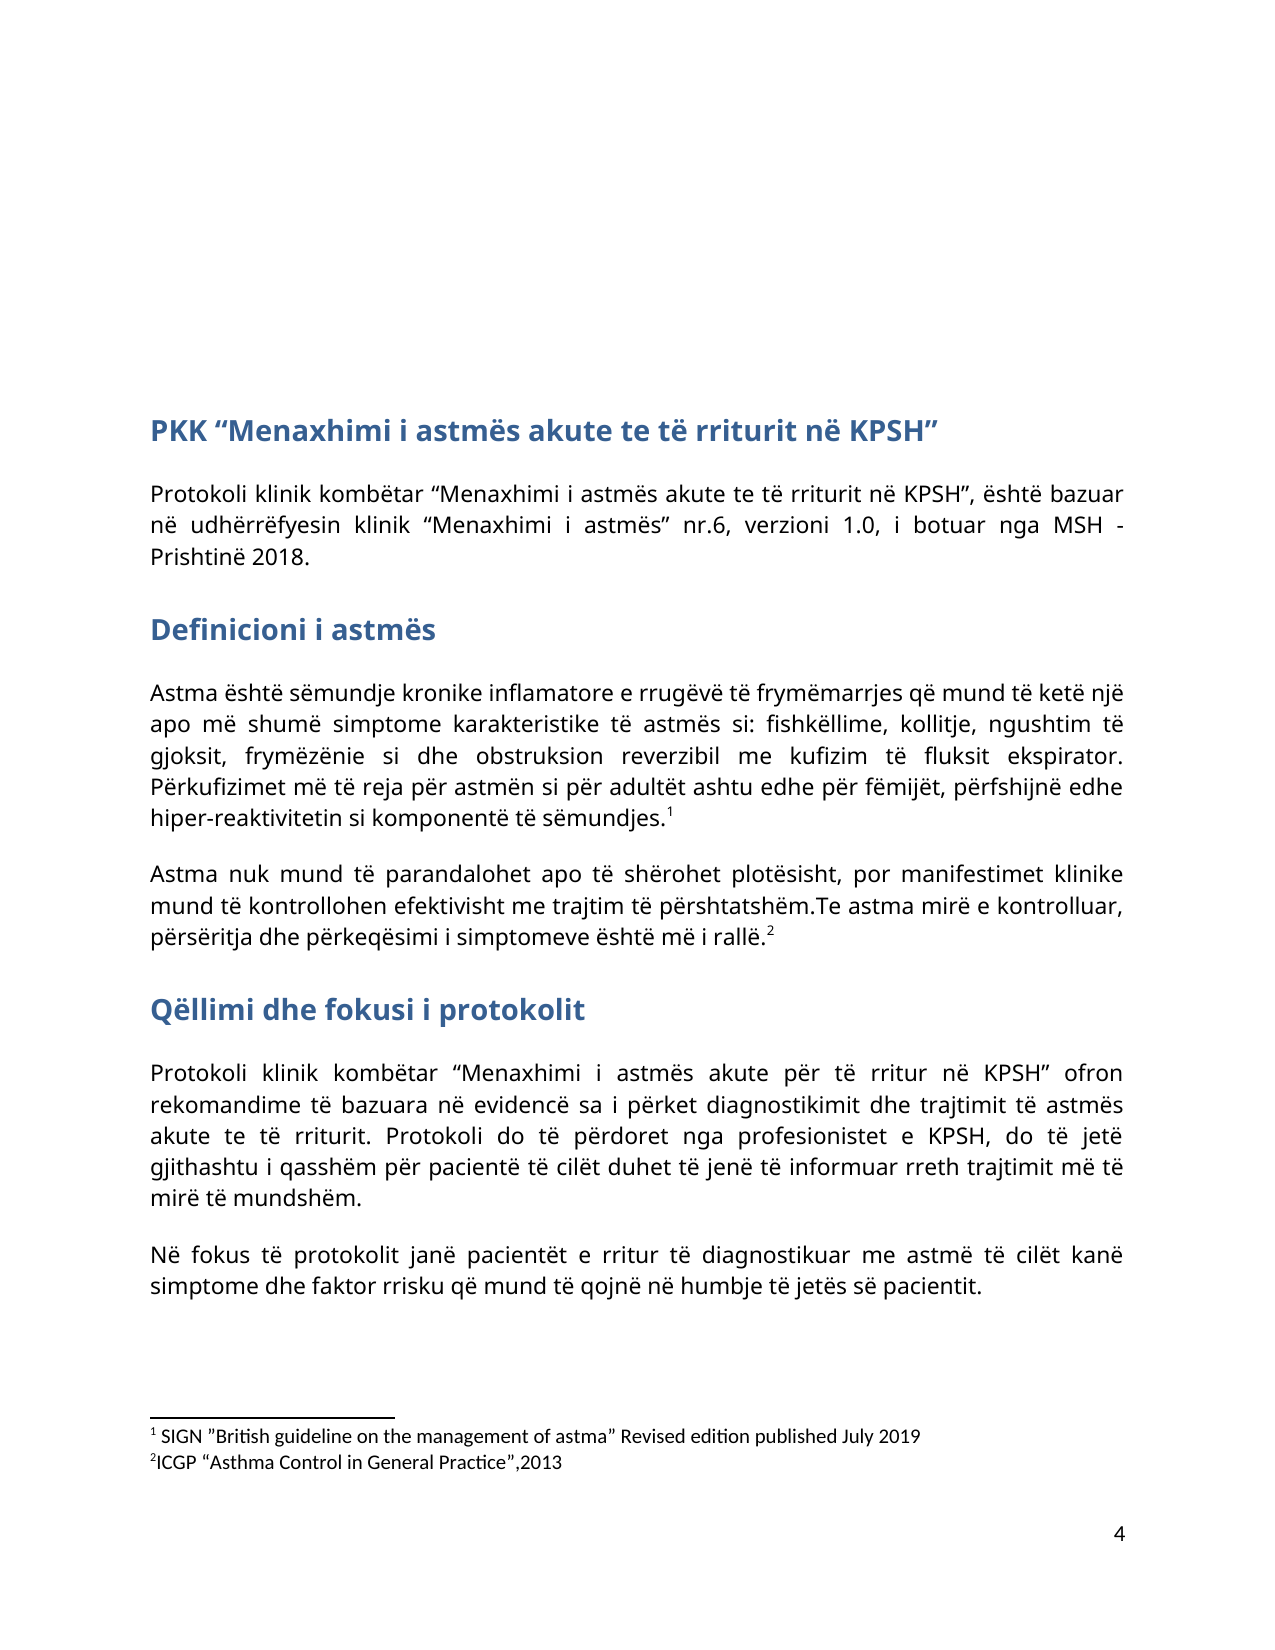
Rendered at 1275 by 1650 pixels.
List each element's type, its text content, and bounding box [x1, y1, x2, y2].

text Astma nuk mund të parandalohet apo të shërohet plotësisht, por manifestimet klinike mund të kontrollohen efektivisht me trajtim të përshtatshëm.Te astma mirë e kontrolluar, përsëritja dhe përkeqësimi i simptomeve është më i rallë. [150, 858, 1125, 952]
subtitle Qëllimi dhe fokusi i protokolit [150, 989, 1125, 1029]
text Astma është sëmundje kronike inflamatore e rrugëvë të frymëmarrjes që mund të ketë një apo më shumë simptome karakteristike të astmës si: fishkëllime, kollitje, ngushtim të gjoksit, frymëzënie si dhe obstruksion reverzibil me kufizim të fluksit ekspirator. Përkufizimet më të reja për astmën si për adultët ashtu edhe për fëmijët, përfshijnë edhe hiper-reaktivitetin si komponentë të sëmundjes. [150, 677, 1125, 833]
subtitle Definicioni i astmës [150, 609, 1125, 649]
subtitle PKK “Menaxhimi i astmës akute te të rriturit në KPSH” [150, 410, 1125, 450]
text Në fokus të protokolit janë pacientët e rritur të diagnostikuar me astmë të cilët kanë simptome dhe faktor rrisku që mund të qojnë në humbje të jetës së pacientit. [150, 1239, 1125, 1301]
text Protokoli klinik kombëtar “Menaxhimi i astmës akute për të rritur në KPSH” ofron rekomandime të bazuara në evidencë sa i përket diagnostikimit dhe trajtimit të astmës akute te të rriturit. Protokoli do të përdoret nga profesionistet e KPSH, do të jetë gjithashtu i qasshëm për pacientë të cilët duhet të jenë të informuar rreth trajtimit më të mirë të mundshëm. [150, 1057, 1125, 1214]
text Protokoli klinik kombëtar “Menaxhimi i astmës akute te të rriturit në KPSH”, është bazuar në udhërrëfyesin klinik “Menaxhimi i astmës” nr.6, verzioni 1.0, i botuar nga MSH -Prishtinë 2018. [150, 478, 1125, 572]
